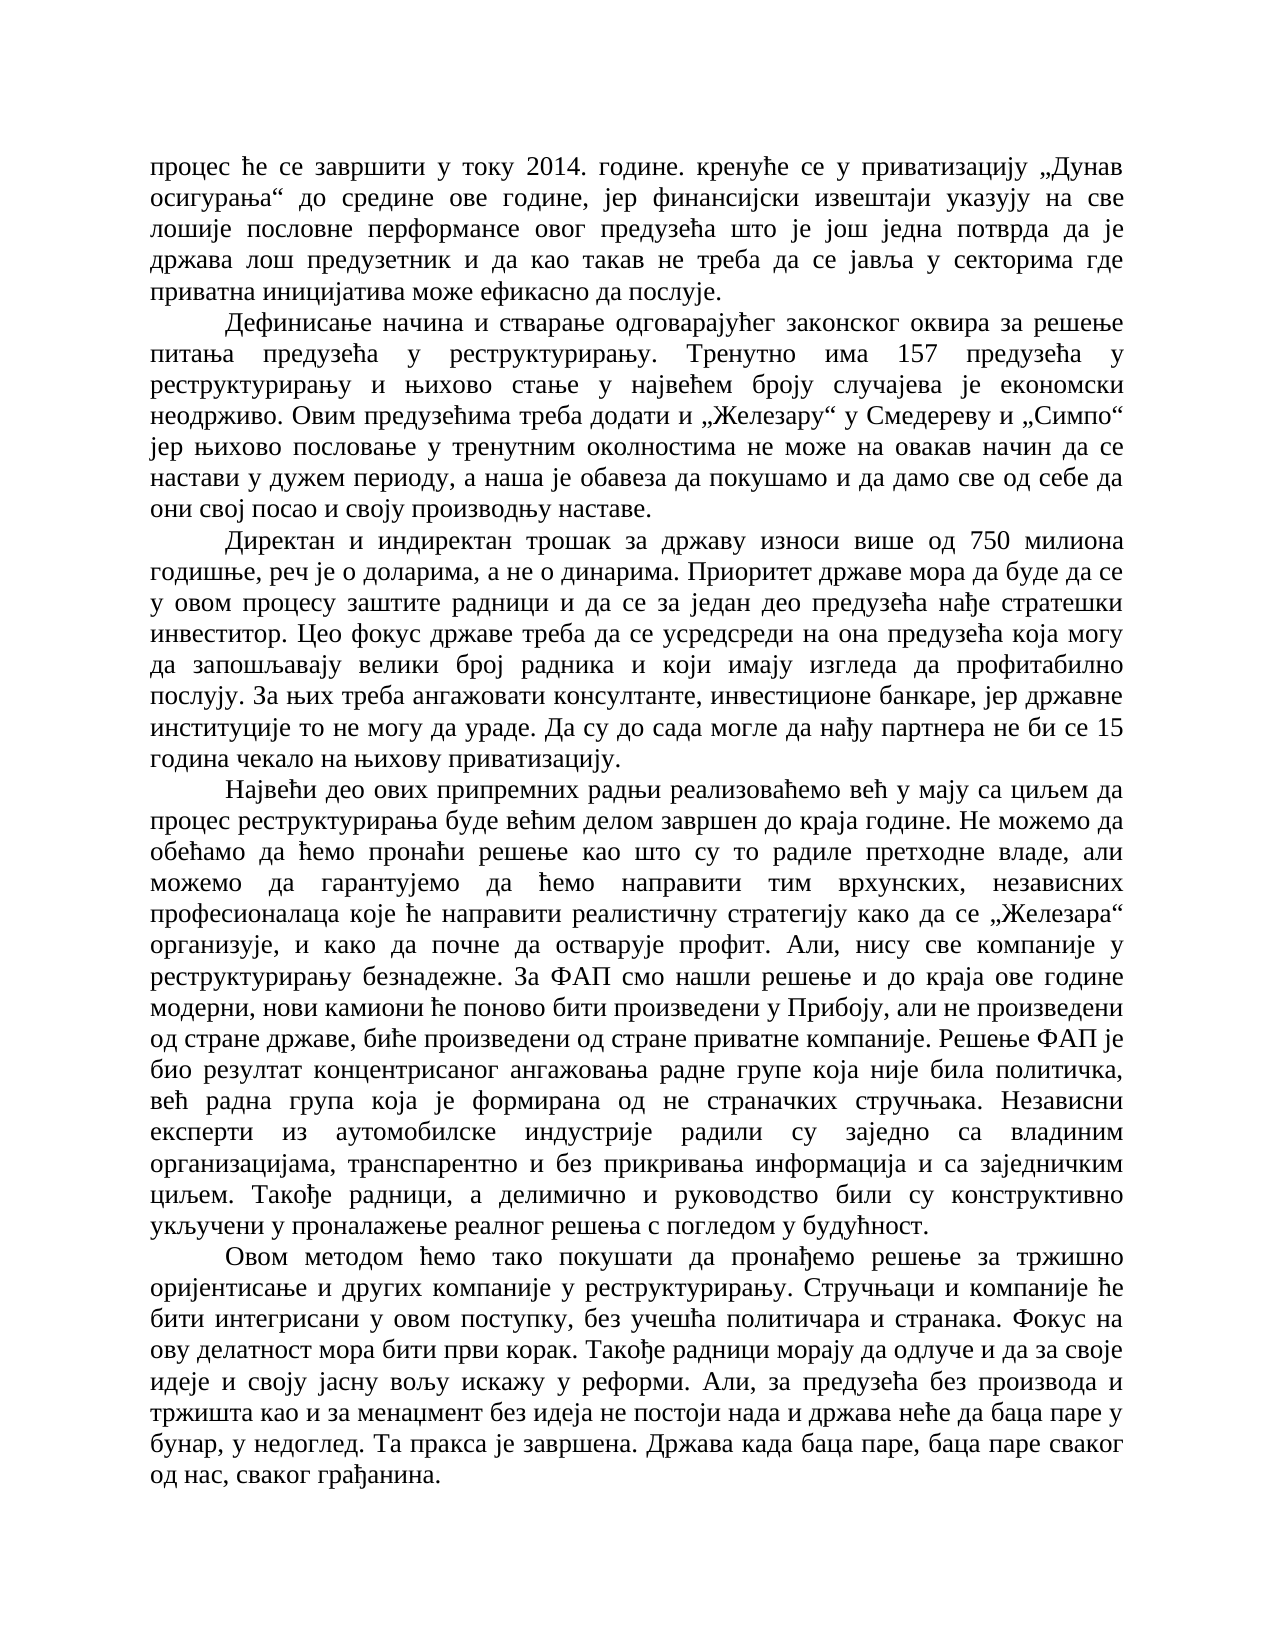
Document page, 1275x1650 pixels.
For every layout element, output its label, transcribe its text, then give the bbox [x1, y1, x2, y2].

text Највећи део ових припремних радњи реализоваћемо већ у мају са циљем да процес реструктурирања буде већим делом завршен до краја године. Не можемо да обећамо да ћемо пронаћи решење као што су то радиле претходне владе, али можемо да гарантујемо да ћемо направити тим врхунских, независних професионалаца које ће направити реалистичну стратегију како да се „Железара“ организује, и како да почне да остварује профит. Али, нису све компаније у реструктурирању безнадежне. За ФАП смо нашли решење и до краја ове године модерни, нови камиони ће поново бити произведени у Прибоју, али не произведени од стране државе, биће произведени од стране приватне компаније. Решење ФАП је био резултат концентрисаног ангажовања радне групе која није била политичка, већ радна група која је формирана од не страначких стручњака. Независни експерти из аутомобилске индустрије радили су заједно са владиним организацијама, транспарентно и без прикривања информација и са заједничким циљем. Такође радници, а делимично и руководство били су конструктивно укључени у проналажење реалног решења с погледом у будућност. [150, 773, 1125, 1240]
text Дефинисање начина и стварање одговарајућег законског оквира за решење питања предузећа у реструктурирању. Тренутно има 157 предузећа у реструктурирању и њихово стање у највећем броју случајева је економски неодрживо. Овим предузећима треба додати и „Железару“ у Смедереву и „Симпо“ јер њихово пословање у тренутним околностима не може на овакав начин да се настави у дужем периоду, а наша је обавеза да покушамо и да дамо све од себе да они свој посао и своју производњу наставе. [150, 306, 1125, 524]
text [150, 150, 1125, 306]
text Директан и индиректан трошак за државу износи више од 750 милиона годишње, реч је о доларима, а не о динарима. Приоритет државе мора да буде да се у овом процесу заштите радници и да се за један део предузећа нађе стратешки инвеститор. Цео фокус државе треба да се усредсреди на она предузећа која могу да запошљавају велики број радника и који имају изгледа да профитабилно послују. За њих треба ангажовати консултанте, инвестиционе банкаре, јер државне институције то не могу да ураде. Да су до сада могле да нађу партнера не би се 15 година чекало на њихову приватизацију. [150, 524, 1125, 773]
text Овом методом ћемо тако покушати да пронађемо решење за тржишно оријентисање и других компаније у реструктурирању. Стручњаци и компаније ће бити интегрисани у овом поступку, без учешћа политичара и странака. Фокус на ову делатност мора бити први корак. Такође радници морају да одлуче и да за своје идеје и своју јасну вољу искажу у реформи. Али, за предузећа без производа и тржишта као и за менаџмент без идеја не постоји нада и држава неће да баца паре у бунар, у недоглед. Та пракса је завршена. Држава када баца паре, баца паре сваког од нас, сваког грађанина. [150, 1240, 1125, 1489]
